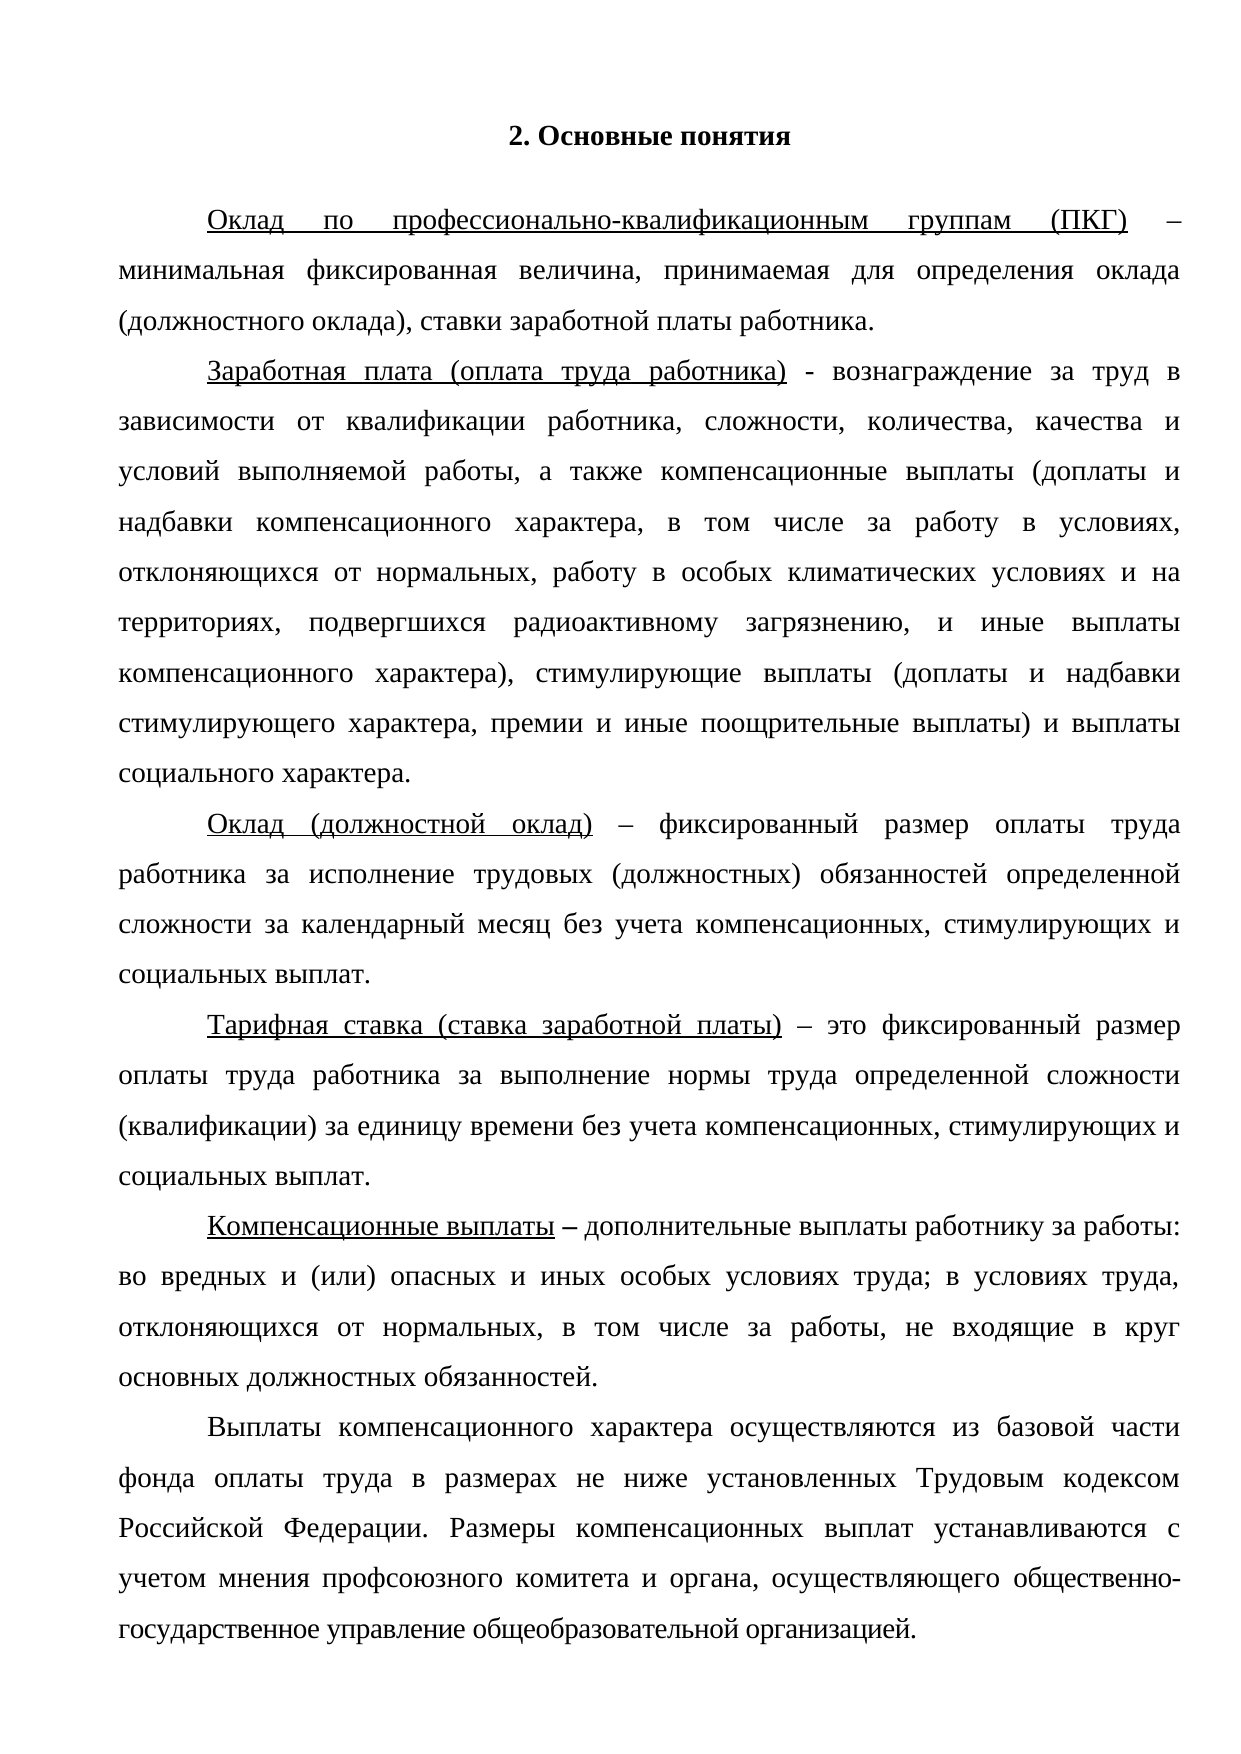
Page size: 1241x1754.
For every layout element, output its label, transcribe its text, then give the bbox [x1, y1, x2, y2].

text Компенсационные выплаты – дополнительные выплаты работнику за работы: во вредных и (или) опасных и иных особых условиях труда; в условиях труда, отклоняющихся от нормальных, в том числе за работы, не входящие в круг основных должностных обязанностей. [118, 1208, 1181, 1393]
text Выплаты компенсационного характера осуществляются из базовой части фонда оплаты труда в размерах не ниже установленных Трудовым кодексом Российской Федерации. Размеры компенсационных выплат устанавливаются с учетом мнения профсоюзного комитета и органа, осуществляющего общественно-государственное управление общеобразовательной организацией. [118, 1409, 1181, 1644]
text Оклад по профессионально-квалификационным группам (ПКГ) – минимальная фиксированная величина, принимаемая для определения оклада (должностного оклада), ставки заработной платы работника. [118, 202, 1181, 336]
text Оклад (должностной оклад) – фиксированный размер оплаты труда работника за исполнение трудовых (должностных) обязанностей определенной сложности за календарный месяц без учета компенсационных, стимулирующих и социальных выплат. [118, 806, 1181, 990]
text 2. Основные понятия [118, 118, 1181, 152]
text Тарифная ставка (ставка заработной платы) – это фиксированный размер оплаты труда работника за выполнение нормы труда определенной сложности (квалификации) за единицу времени без учета компенсационных, стимулирующих и социальных выплат. [118, 1007, 1181, 1191]
text Заработная плата (оплата труда работника) - вознаграждение за труд в зависимости от квалификации работника, сложности, количества, качества и условий выполняемой работы, а также компенсационные выплаты (доплаты и надбавки компенсационного характера, в том числе за работу в условиях, отклоняющихся от нормальных, работу в особых климатических условиях и на территориях, подвергшихся радиоактивному загрязнению, и иные выплаты компенсационного характера), стимулирующие выплаты (доплаты и надбавки стимулирующего характера, премии и иные поощрительные выплаты) и выплаты социального характера. [118, 353, 1181, 789]
